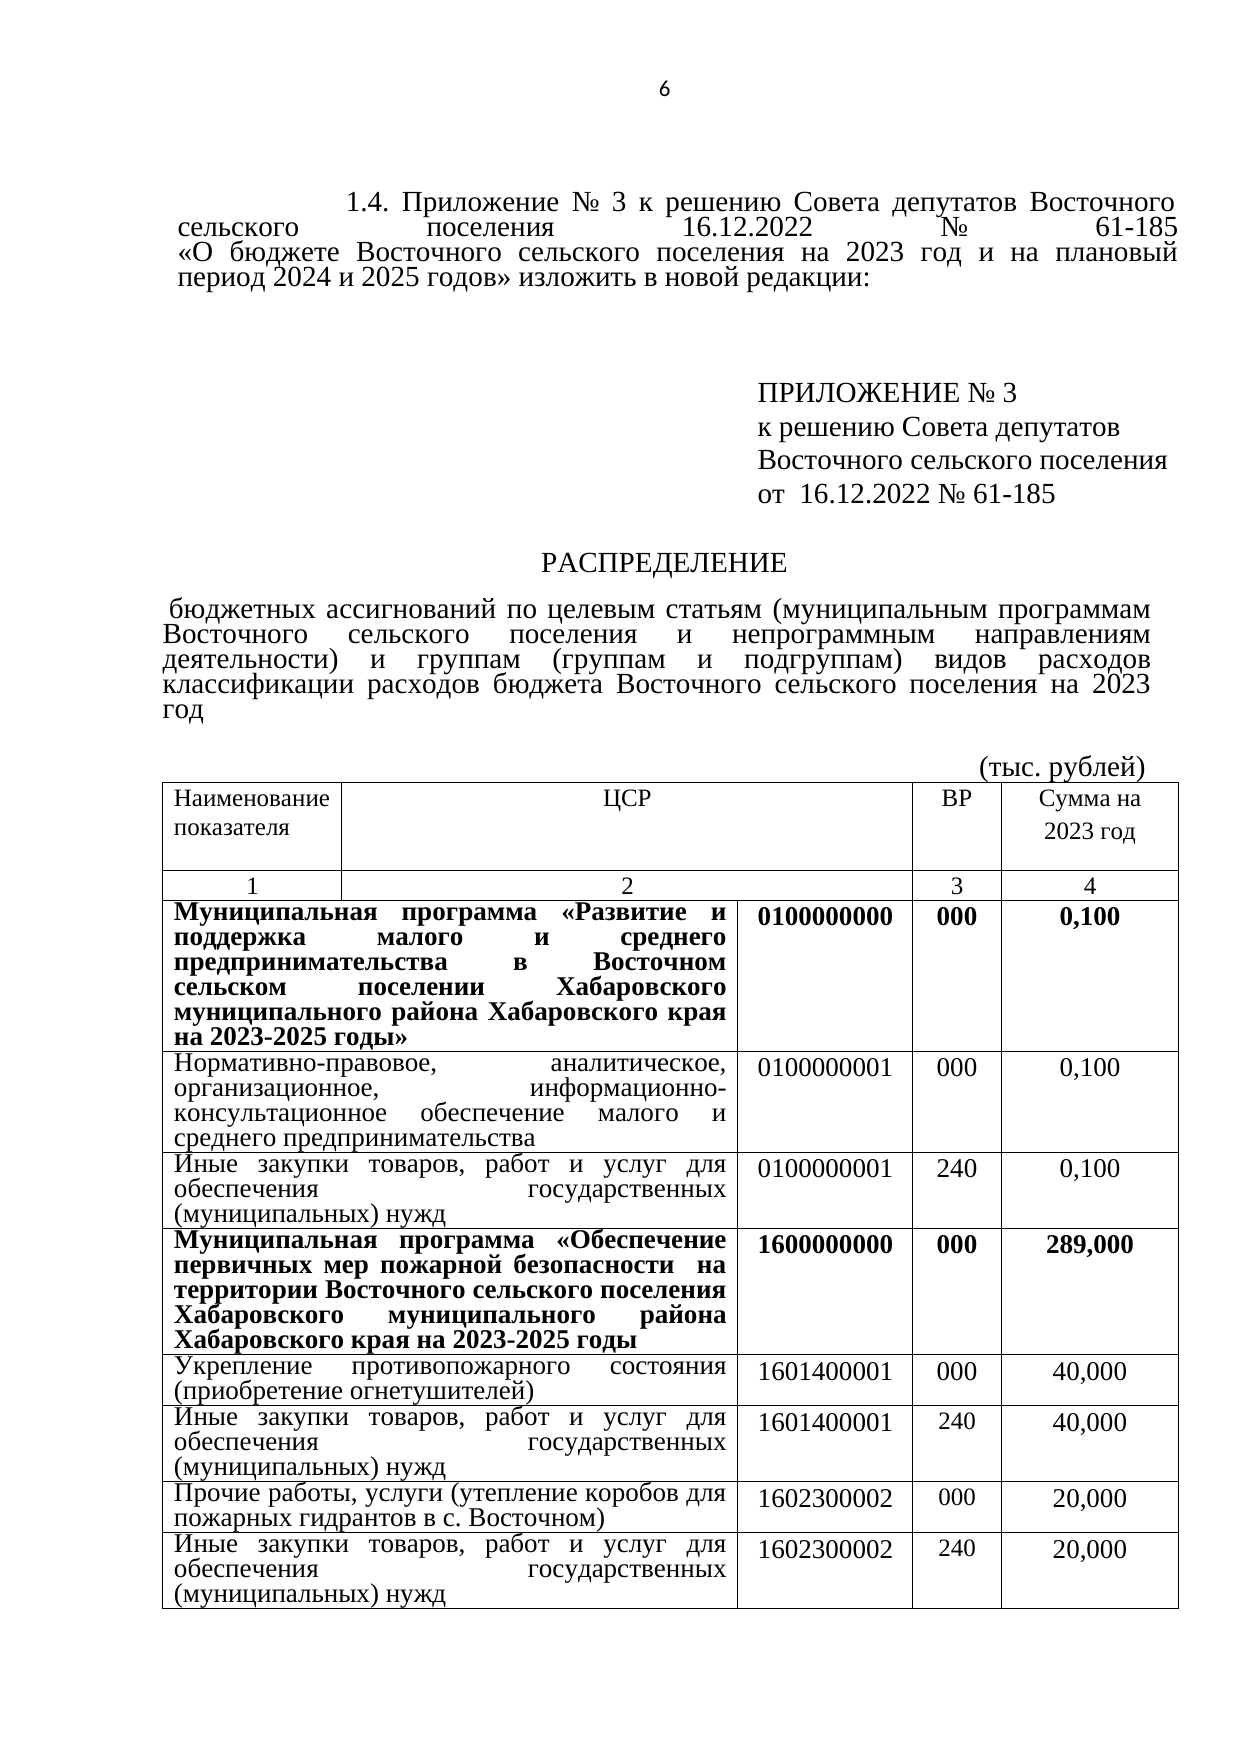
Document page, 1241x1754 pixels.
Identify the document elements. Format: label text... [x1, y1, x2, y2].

table_cell 2 [342, 871, 912, 899]
table_header Наименование показателя [163, 783, 341, 870]
text РАСПРЕДЕЛЕНИЕ [669, 553, 1152, 578]
table_cell Укрепление противопожарного состояния (приобретение огнетушителей) [163, 1355, 737, 1405]
table_cell 0100000000 [738, 901, 912, 1051]
table_cell 240 [913, 1533, 1001, 1608]
table_cell 20,000 [1002, 1482, 1178, 1532]
text РАСПРЕДЕЛЕНИЕ [177, 553, 659, 578]
table_cell 3 [913, 871, 1001, 899]
table_cell 1601400001 [738, 1355, 912, 1405]
table_cell Иные закупки товаров, работ и услуг для обеспечения государственных (муниципальных) нужд [163, 1406, 737, 1481]
table_cell Муниципальная программа «Развитие и поддержка малого и среднего предпринимательства в Восточном сельском поселении Хабаровского муниципального района Хабаровского края на 2023-2025 годы» [163, 901, 737, 1051]
table_header ВР [913, 783, 1001, 870]
table_cell 240 [913, 1406, 1001, 1481]
table_header ПРИЛОЖЕНИЕ № 3 к решению Совета депутатов Восточного сельского поселения от 16.12.2022 № 61-185 [177, 375, 1240, 553]
table_cell 40,000 [1002, 1355, 1178, 1405]
table_cell Прочие работы, услуги (утепление коробов для пожарных гидрантов в с. Восточном) [163, 1482, 737, 1532]
table_cell 000 [913, 1482, 1001, 1532]
text 1.4. Приложение № 3 к решению Совета депутатов Восточного сельского поселения 16.12.2022 № 61-185 «О бюджете Восточного сельского поселения на 2023 год и на плановый период 2024 и 2025 годов» изложить в новой редакции: [148, 192, 1178, 292]
table_cell 0100000001 [738, 1153, 912, 1228]
table_cell 000 [913, 901, 1001, 1051]
table_cell 0,100 [1002, 1153, 1178, 1228]
table_header Сумма на 2023 год [1002, 783, 1178, 870]
table_cell 1602300002 [738, 1482, 912, 1532]
table_cell Иные закупки товаров, работ и услуг для обеспечения государственных (муниципальных) нужд [163, 1533, 737, 1608]
table_cell 4 [1002, 871, 1178, 899]
table_cell 1600000000 [738, 1229, 912, 1354]
table_cell 240 [913, 1153, 1001, 1228]
table_cell 40,000 [1002, 1406, 1178, 1481]
table_cell 1601400001 [738, 1406, 912, 1481]
table_cell 0,100 [1002, 1052, 1178, 1152]
table_cell 000 [913, 1229, 1001, 1354]
text бюджетных ассигнований по целевым статьям (муниципальным программам Восточного сельского поселения и непрограммным направлениям деятельности) и группам (группам и подгруппам) видов расходов классификации расходов бюджета Восточного сельского поселения на 2023 год [148, 599, 1152, 724]
table_cell 20,000 [1002, 1533, 1178, 1608]
table_cell 000 [913, 1052, 1001, 1152]
text (тыс. рублей) [148, 749, 1152, 782]
table_cell 289,000 [1002, 1229, 1178, 1354]
table_header ЦСР [342, 783, 912, 870]
table_cell Муниципальная программа «Обеспечение первичных мер пожарной безопасности на территории Восточного сельского поселения Хабаровского муниципального района Хабаровского края на 2023-2025 годы [163, 1229, 737, 1354]
table_cell 0,100 [1002, 901, 1178, 1051]
table_cell 1 [163, 871, 341, 899]
table_cell 0100000001 [738, 1052, 912, 1152]
table_cell 000 [913, 1355, 1001, 1405]
table_cell Нормативно-правовое, аналитическое, организационное, информационно-консультационное обеспечение малого и среднего предпринимательства [163, 1052, 737, 1152]
table_cell Иные закупки товаров, работ и услуг для обеспечения государственных (муниципальных) нужд [163, 1153, 737, 1228]
table_cell 1602300002 [738, 1533, 912, 1608]
